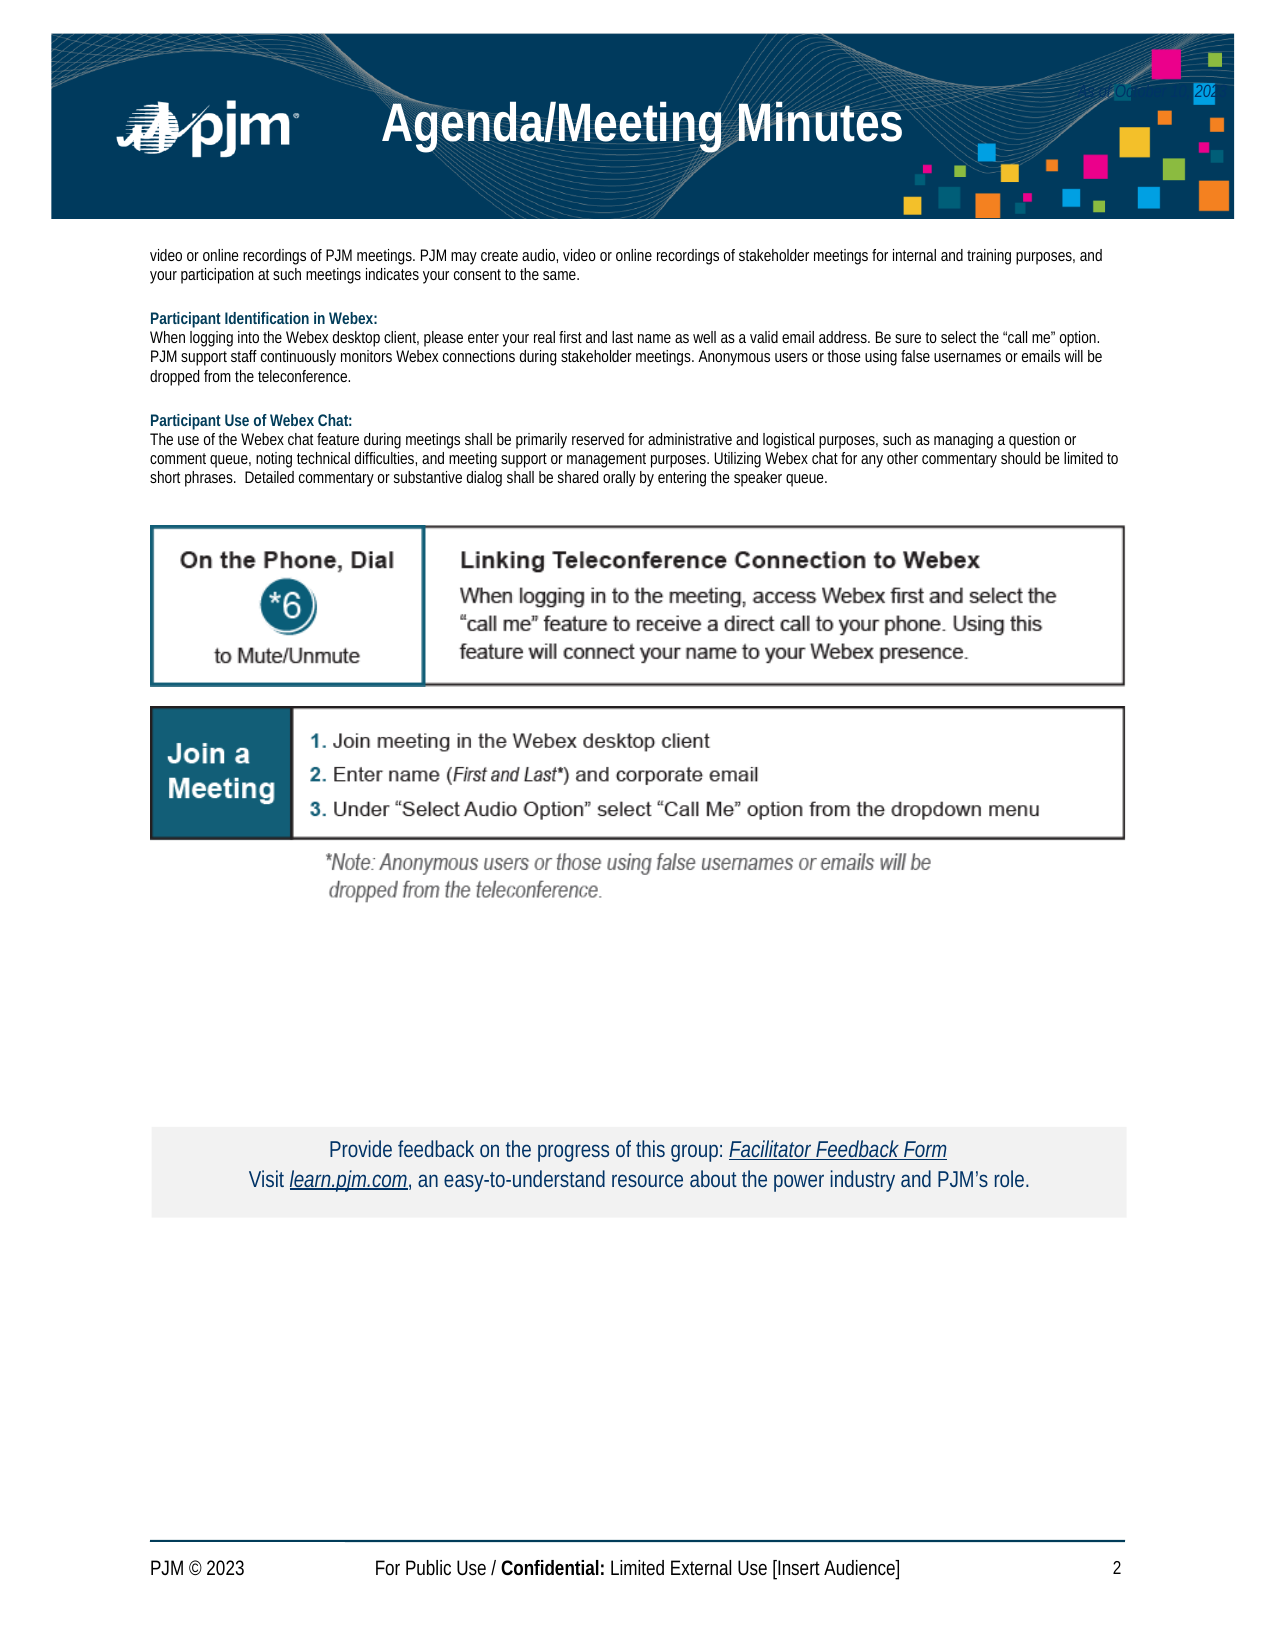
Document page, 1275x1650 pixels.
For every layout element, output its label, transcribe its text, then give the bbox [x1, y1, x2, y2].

text PJM support staff continuously monitors Webex connections during stakeholder meetings. Anonymous users or those using false usernames or emails will be dropped from the teleconference. [150, 347, 1125, 386]
picture [51, 32, 1235, 219]
text When logging into the Webex desktop client, please enter your real first and last name as well as a valid email address. Be sure to select the “call me” option. [150, 328, 1125, 347]
picture [150, 706, 1125, 906]
picture [150, 525, 1125, 687]
subtitle Participant Identification in Webex: [150, 309, 1125, 328]
subtitle Participant Use of Webex Chat: [150, 411, 1125, 430]
text The use of the Webex chat feature during meetings shall be primarily reserved for administrative and logistical purposes, such as managing a question or comment queue, noting technical difficulties, and meeting support or management purposes. Utilizing Webex chat for any other commentary should be limited to short phrases. Detailed commentary or substantive dialog shall be shared orally by entering the speaker queue. [150, 430, 1125, 487]
